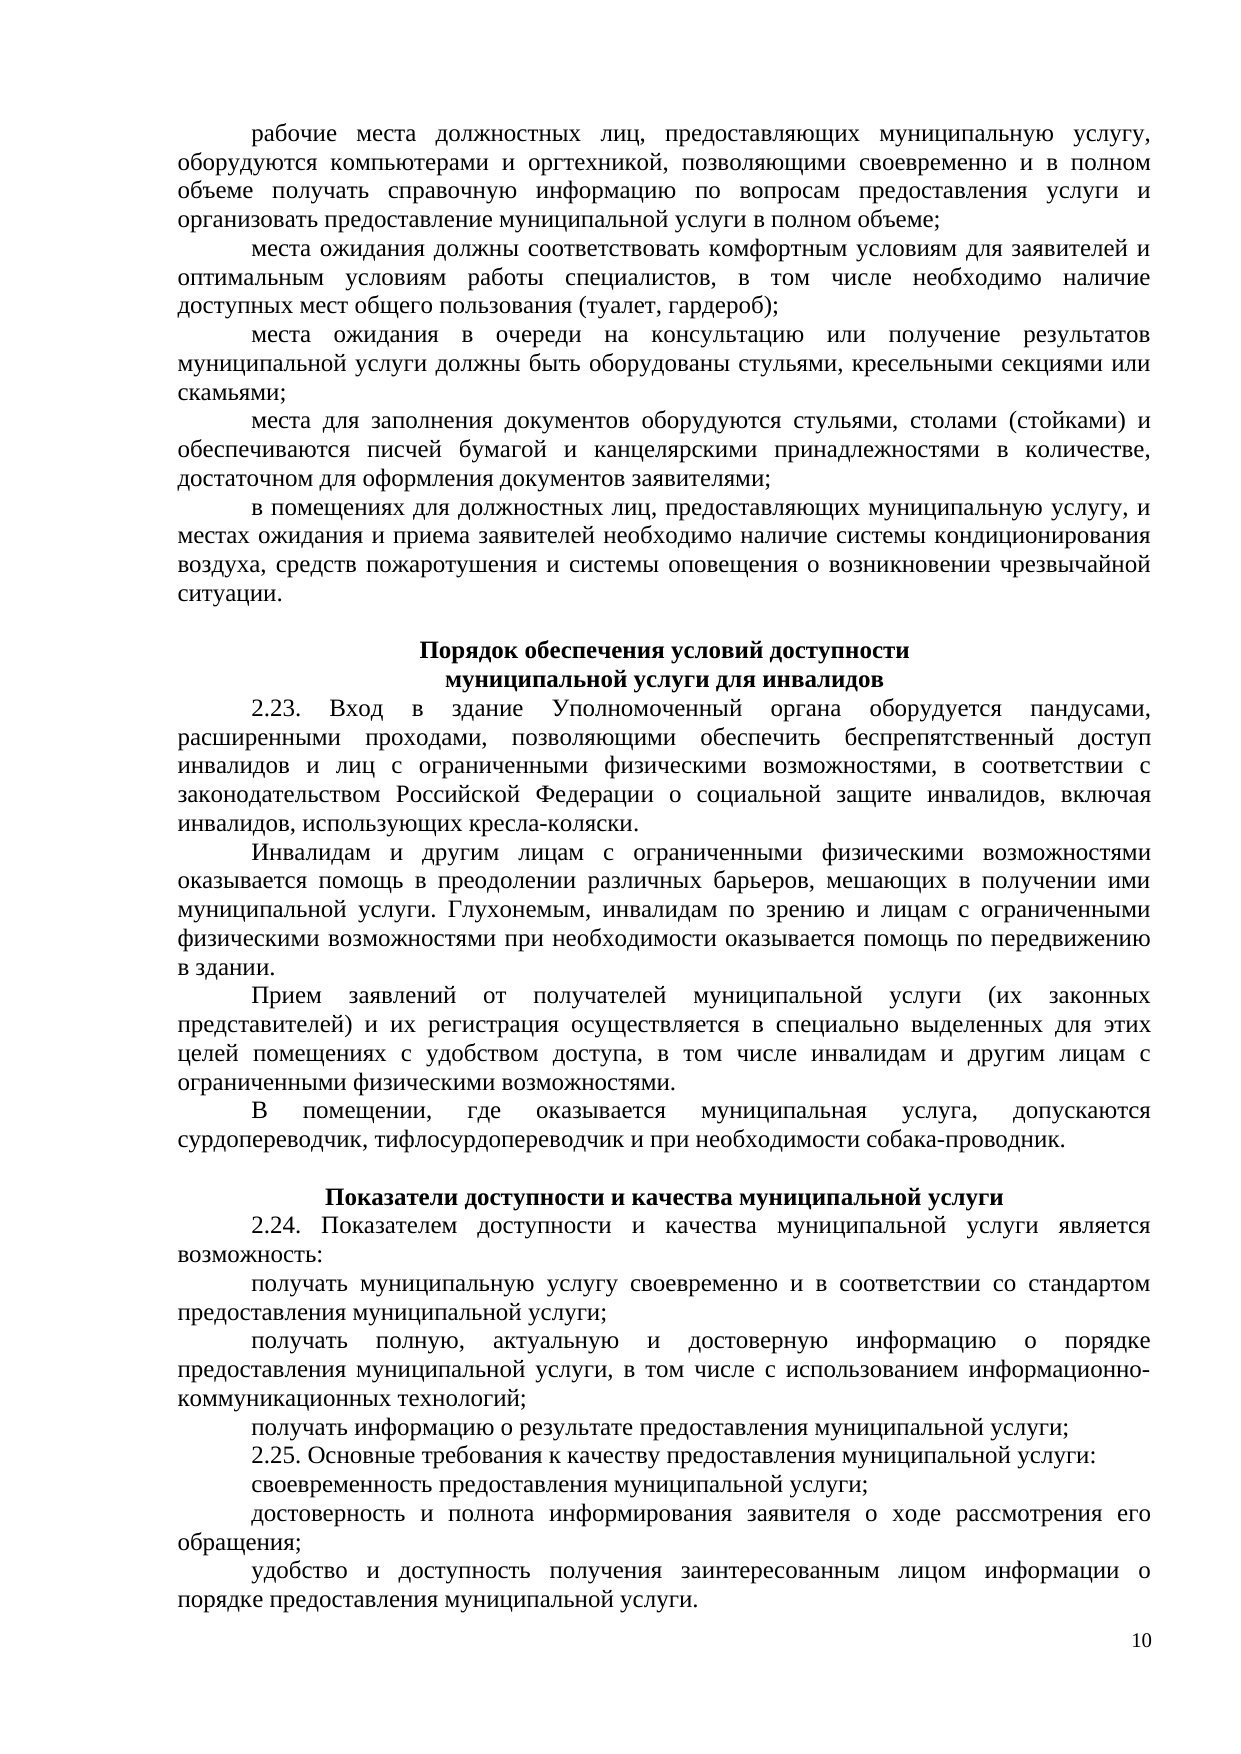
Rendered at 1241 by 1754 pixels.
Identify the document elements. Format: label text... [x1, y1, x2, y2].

text Порядок обеспечения условий доступности [177, 636, 1152, 664]
text в помещениях для должностных лиц, предоставляющих муниципальную услугу, и местах ожидания и приема заявителей необходимо наличие системы кондиционирования воздуха, средств пожаротушения и системы оповещения о возникновении чрезвычайной ситуации. [177, 492, 1152, 607]
text рабочие места должностных лиц, предоставляющих муниципальную услугу, оборудуются компьютерами и оргтехникой, позволяющими своевременно и в полном объеме получать справочную информацию по вопросам предоставления услуги и организовать предоставление муниципальной услуги в полном объеме; [177, 118, 1152, 233]
text Показатели доступности и качества муниципальной услуги [177, 1182, 1152, 1211]
text В помещении, где оказывается муниципальная услуга, допускаются сурдопереводчик, тифлосурдопереводчик и при необходимости собака-проводник. [177, 1096, 1152, 1153]
text 2.24. Показателем доступности и качества муниципальной услуги является возможность: [177, 1211, 1152, 1268]
text удобство и доступность получения заинтересованным лицом информации о порядке предоставления муниципальной услуги. [177, 1556, 1152, 1613]
text муниципальной услуги для инвалидов [177, 664, 1152, 693]
text места для заполнения документов оборудуются стульями, столами (стойками) и обеспечиваются писчей бумагой и канцелярскими принадлежностями в количестве, достаточном для оформления документов заявителями; [177, 406, 1152, 492]
text своевременность предоставления муниципальной услуги; [177, 1469, 1152, 1498]
text места ожидания в очереди на консультацию или получение результатов муниципальной услуги должны быть оборудованы стульями, кресельными секциями или скамьями; [177, 319, 1152, 406]
text получать муниципальную услугу своевременно и в соответствии со стандартом предоставления муниципальной услуги; [177, 1268, 1152, 1326]
text места ожидания должны соответствовать комфортным условиям для заявителей и оптимальным условиям работы специалистов, в том числе необходимо наличие доступных мест общего пользования (туалет, гардероб); [177, 233, 1152, 319]
text получать полную, актуальную и достоверную информацию о порядке предоставления муниципальной услуги, в том числе с использованием информационно-коммуникационных технологий; [177, 1326, 1152, 1412]
text получать информацию о результате предоставления муниципальной услуги; [177, 1412, 1152, 1441]
text 2.25. Основные требования к качеству предоставления муниципальной услуги: [177, 1441, 1152, 1469]
text 2.23. Вход в здание Уполномоченный органа оборудуется пандусами, расширенными проходами, позволяющими обеспечить беспрепятственный доступ инвалидов и лиц с ограниченными физическими возможностями, в соответствии с законодательством Российской Федерации о социальной защите инвалидов, включая инвалидов, использующих кресла-коляски. [177, 693, 1152, 837]
text достоверность и полнота информирования заявителя о ходе рассмотрения его обращения; [177, 1498, 1152, 1556]
text Инвалидам и другим лицам с ограниченными физическими возможностями оказывается помощь в преодолении различных барьеров, мешающих в получении ими муниципальной услуги. Глухонемым, инвалидам по зрению и лицам с ограниченными физическими возможностями при необходимости оказывается помощь по передвижению в здании. [177, 837, 1152, 981]
text Прием заявлений от получателей муниципальной услуги (их законных представителей) и их регистрация осуществляется в специально выделенных для этих целей помещениях с удобством доступа, в том числе инвалидам и другим лицам с ограниченными физическими возможностями. [177, 981, 1152, 1096]
